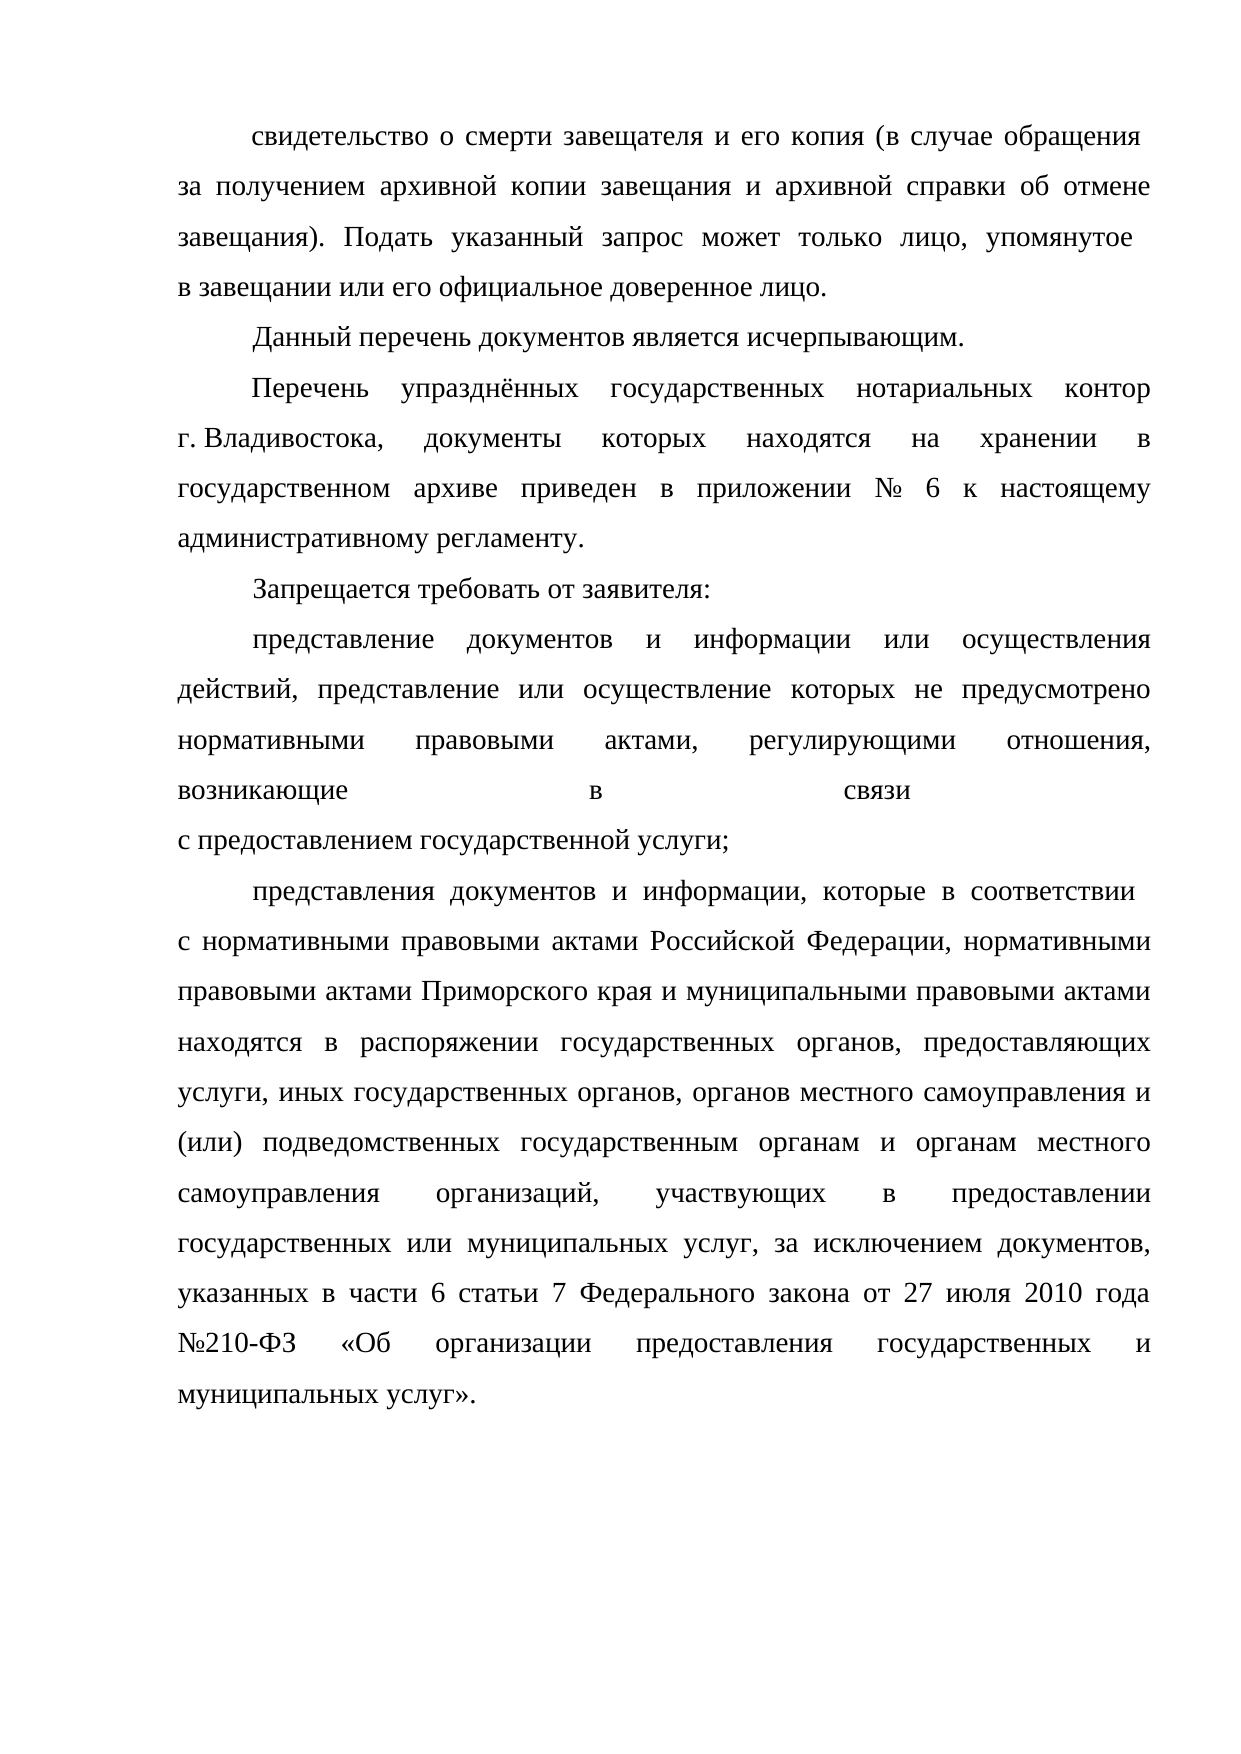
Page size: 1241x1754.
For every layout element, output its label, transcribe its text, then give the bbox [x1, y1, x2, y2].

text Перечень упразднённых государственных нотариальных контор г. Владивостока, документы которых находятся на хранении в государственном архиве приведен в приложении № 6 к настоящему административному регламенту. [177, 370, 1152, 554]
text представления документов и информации, которые в соответствии с нормативными правовыми актами Российской Федерации, нормативными правовыми актами Приморского края и муниципальными правовыми актами находятся в распоряжении государственных органов, предоставляющих услуги, иных государственных органов, органов местного самоуправления и (или) подведомственных государственным органам и органам местного самоуправления организаций, участвующих в предоставлении государственных или муниципальных услуг, за исключением документов, указанных в части 6 статьи 7 Федерального закона от 27 июля 2010 года №210-ФЗ «Об организации предоставления государственных и муниципальных услуг». [177, 873, 1152, 1409]
text Запрещается требовать от заявителя: [177, 571, 1152, 604]
text Данный перечень документов является исчерпывающим. [177, 319, 1152, 353]
text представление документов и информации или осуществления действий, представление или осуществление которых не предусмотрено нормативными правовыми актами, регулирующими отношения, возникающие в связи с предоставлением государственной услуги; [177, 621, 1152, 856]
text свидетельство о смерти завещателя и его копия (в случае обращения за получением архивной копии завещания и архивной справки об отмене завещания). Подать указанный запрос может только лицо, упомянутое в завещании или его официальное доверенное лицо. [177, 118, 1152, 303]
